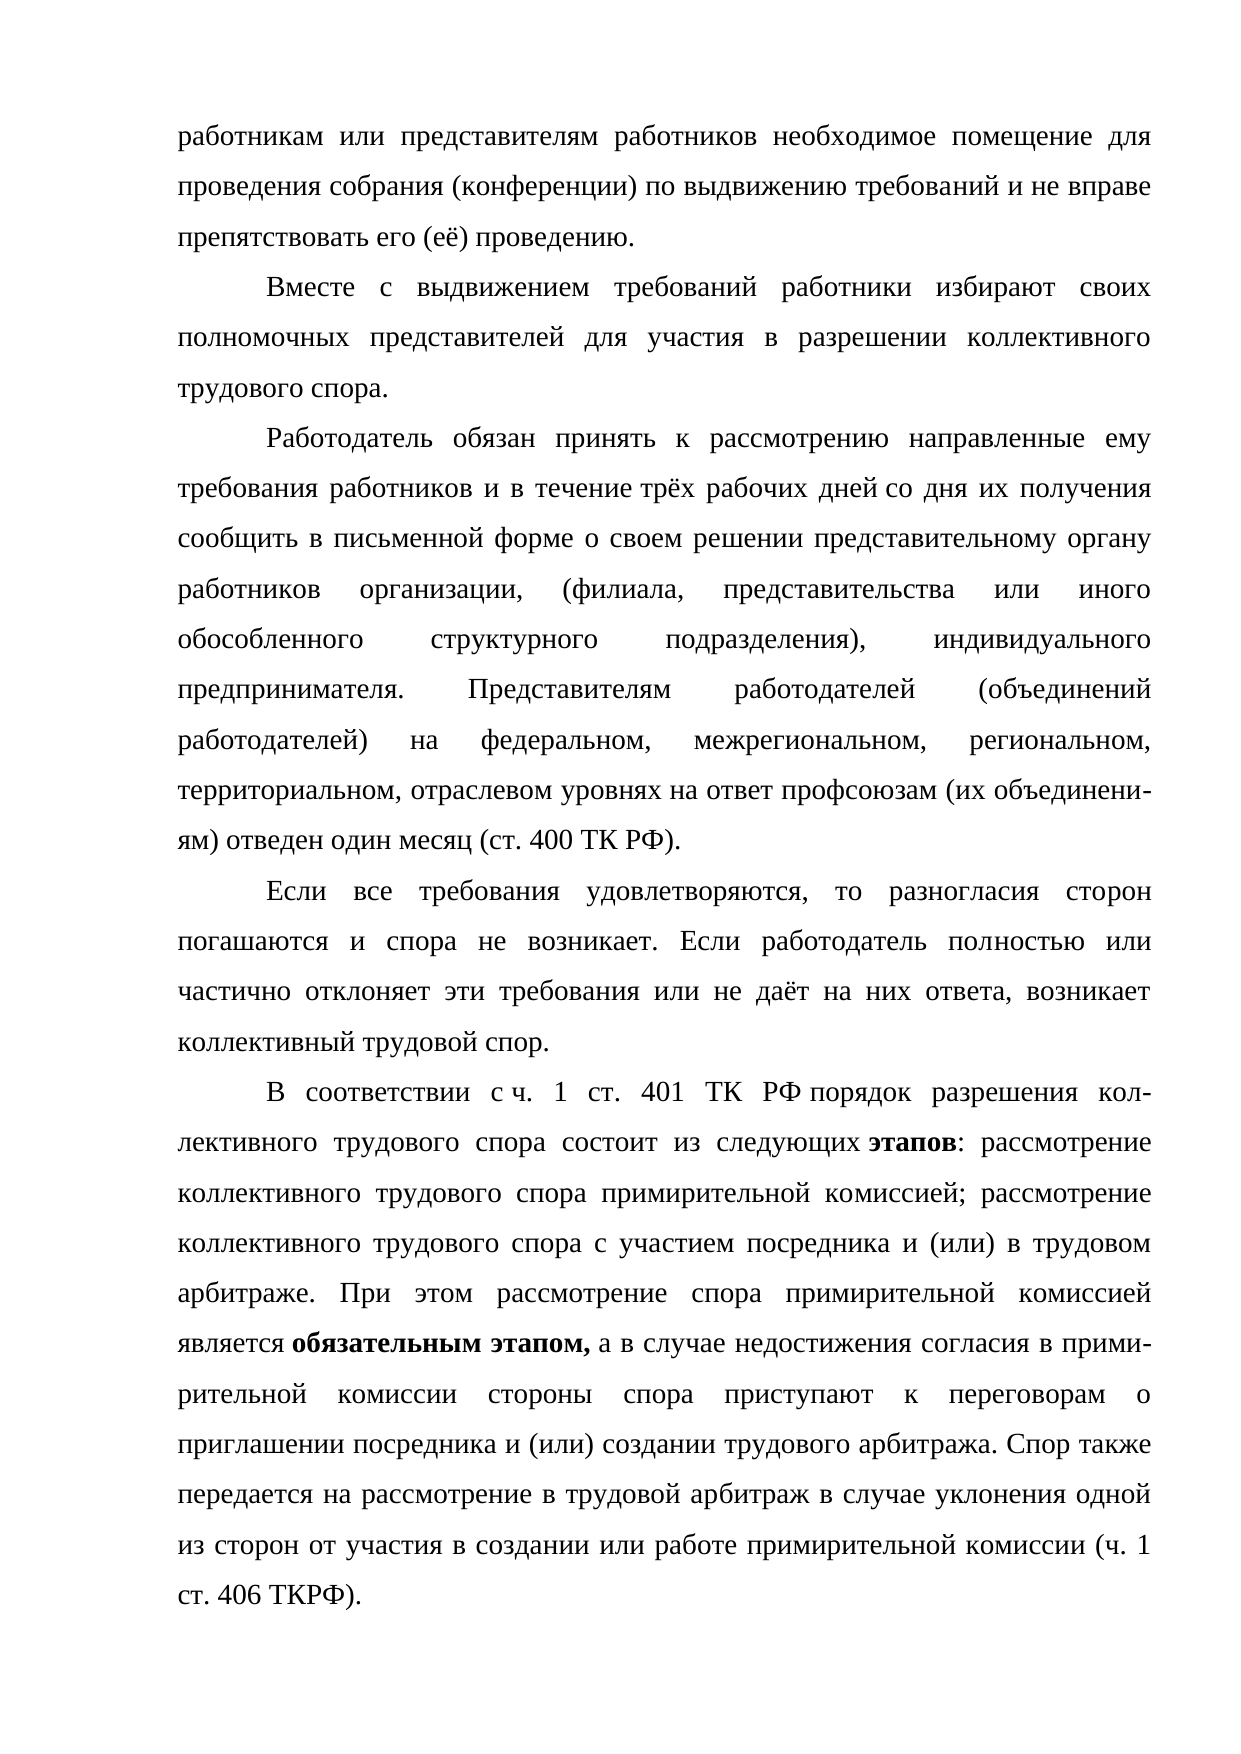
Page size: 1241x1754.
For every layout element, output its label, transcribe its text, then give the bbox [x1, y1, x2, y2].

text В соответствии с ч. 1 ст. 401 ТК РФ порядок разрешения коллективного трудового спора состоит из следующих этапов: рассмотрение коллективного трудового спора примирительной комиссией; рассмотрение коллективного трудового спора с участием посредника и (или) в трудовом арбитраже. При этом рассмотрение спора примирительной комиссией является обязательным этапом, а в случае недостижения согласия в примирительной комиссии стороны спора приступают к переговорам о приглашении посредника и (или) создании трудового арбитража. Спор также передается на рассмотрение в трудовой арбитраж в случае уклонения одной из сторон от участия в создании или работе примирительной комиссии (ч. 1 ст. 406 ТКРФ). [177, 1074, 1152, 1611]
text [177, 118, 1152, 252]
text Если все требования удовлетворяются, то разногласия сторон погашаются и спора не возникает. Если работодатель полностью или частично отклоняет эти требования или не даёт на них ответа, возникает коллективный трудовой спор. [177, 873, 1152, 1057]
text Работодатель обязан принять к рассмотрению направленные ему требования работников и в течение трёх рабочих дней со дня их получения сообщить в письменной форме о своем решении представительному органу работников организации, (филиала, представительства или иного обособленного структурного подразделения), индивидуального предпринимателя. Представителям работодателей (объединений работодателей) на федеральном, межрегиональном, региональном, территориальном, отраслевом уровнях на ответ профсоюзам (их объединениям) отведен один месяц (ст. 400 ТК РФ). [177, 420, 1152, 856]
text Вместе с выдвижением требований работники избирают своих полномочных представителей для участия в разрешении коллективного трудового спора. [177, 269, 1152, 403]
